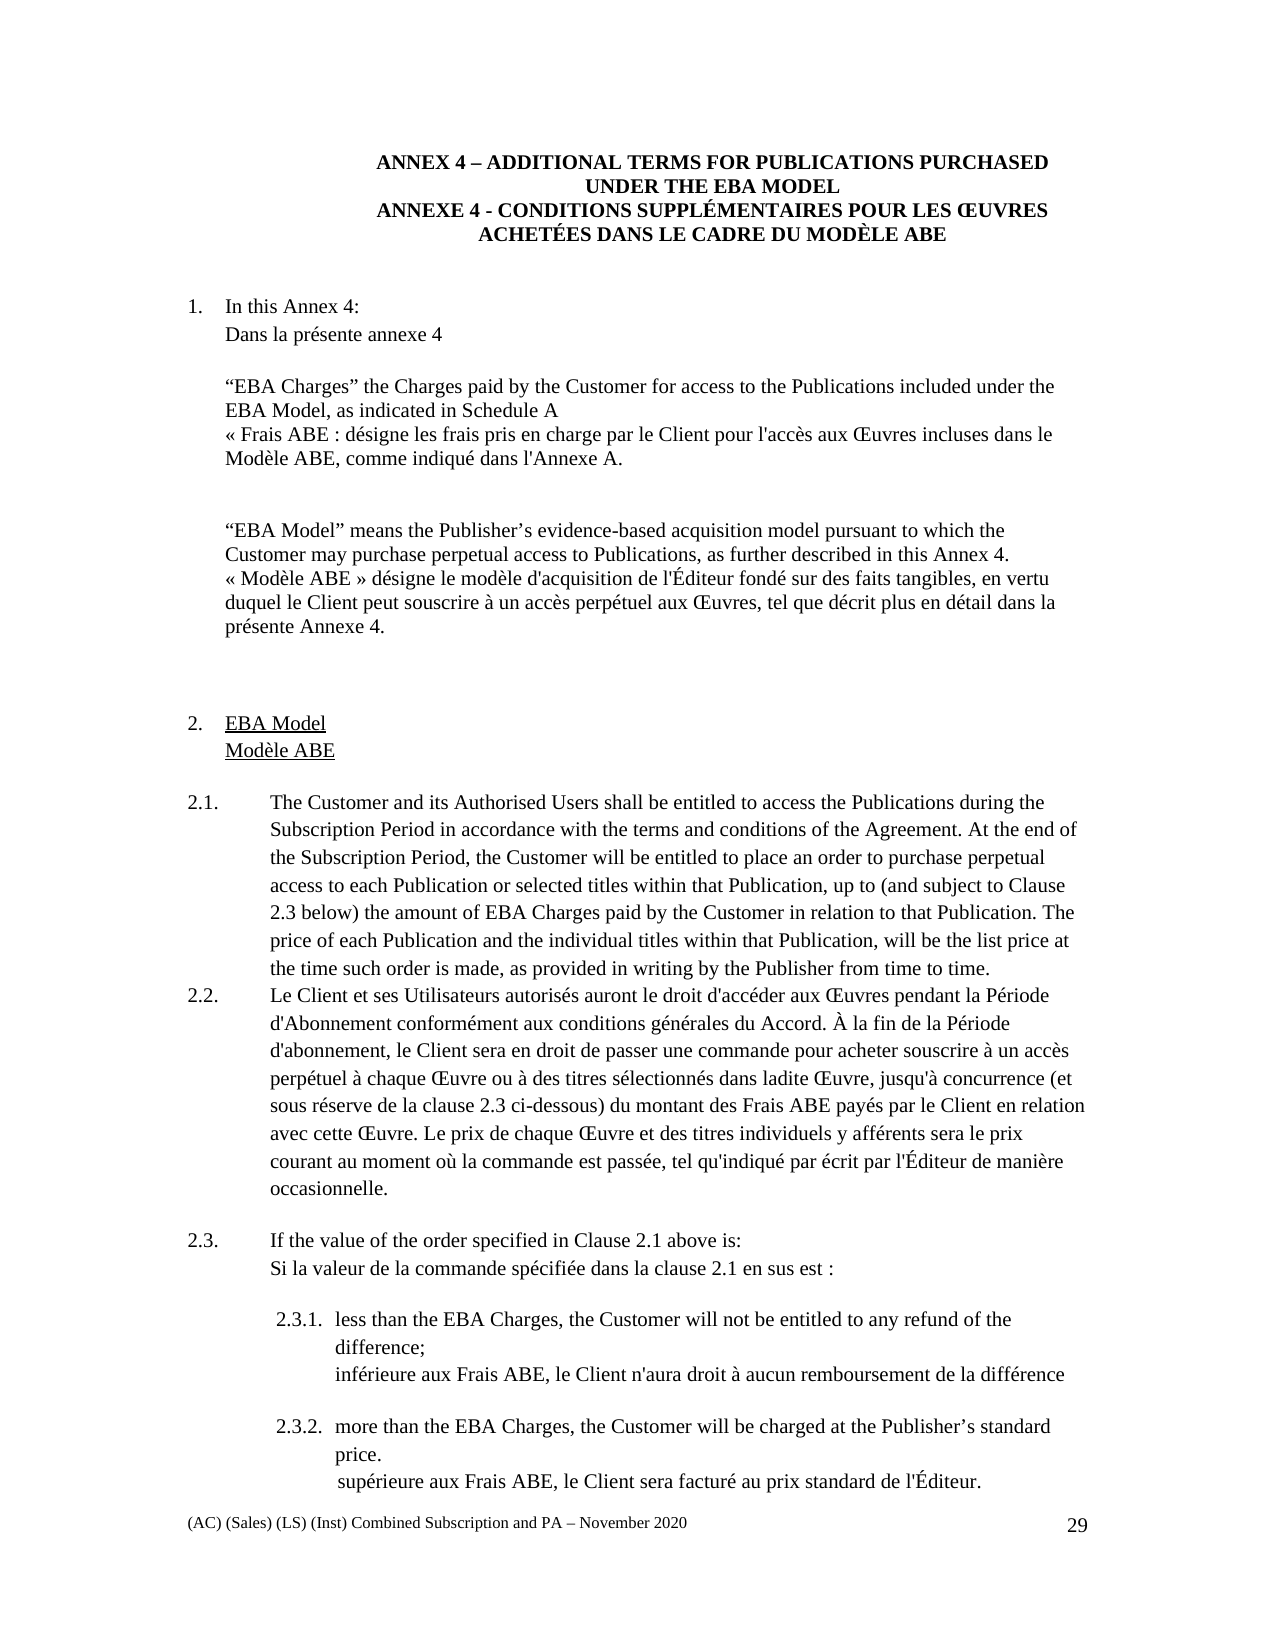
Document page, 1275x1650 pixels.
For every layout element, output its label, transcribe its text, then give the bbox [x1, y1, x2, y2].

text Dans la présente annexe 4 [225, 322, 1088, 346]
list In this Annex 4: [187, 294, 1088, 318]
text ANNEXE 4 - CONDITIONS SUPPLÉMENTAIRES POUR LES ŒUVRES ACHETÉES DANS LE CADRE DU MODÈLE ABE [337, 198, 1088, 246]
text “EBA Model” means the Publisher’s evidence-based acquisition model pursuant to which the Customer may purchase perpetual access to Publications, as further described in this Annex 4. [225, 518, 1088, 566]
text inférieure aux Frais ABE, le Client n'aura droit à aucun remboursement de la différence [335, 1362, 1088, 1386]
text Si la valeur de la commande spécifiée dans la clause 2.1 en sus est : [270, 1256, 1088, 1279]
text supérieure aux Frais ABE, le Client sera facturé au prix standard de l'Éditeur. [262, 1469, 1088, 1493]
list Le Client et ses Utilisateurs autorisés auront le droit d'accéder aux Œuvres pendant la Période d'Abonnement conformément aux conditions générales du Accord. À la fin de la Période d'abonnement, le Client sera en droit de passer une commande pour acheter souscrire à un accès perpétuel à chaque Œuvre ou à des titres sélectionnés dans ladite Œuvre, jusqu'à concurrence (et sous réserve de la clause 2.3 ci-dessous) du montant des Frais ABE payés par le Client en relation avec cette Œuvre. Le prix de chaque Œuvre et des titres individuels y afférents sera le prix courant au moment où la commande est passée, tel qu'indiqué par écrit par l'Éditeur de manière occasionnelle. [187, 983, 1088, 1200]
text ANNEX 4 – ADDITIONAL TERMS FOR PUBLICATIONS PURCHASED UNDER THE EBA MODEL [337, 150, 1088, 198]
text Modèle ABE [225, 738, 1088, 762]
text « Modèle ABE » désigne le modèle d'acquisition de l'Éditeur fondé sur des faits tangibles, en vertu duquel le Client peut souscrire à un accès perpétuel aux Œuvres, tel que décrit plus en détail dans la présente Annexe 4. [225, 566, 1088, 638]
list If the value of the order specified in Clause 2.1 above is: [187, 1228, 1088, 1252]
list The Customer and its Authorised Users shall be entitled to access the Publications during the Subscription Period in accordance with the terms and conditions of the Agreement. At the end of the Subscription Period, the Customer will be entitled to place an order to purchase perpetual access to each Publication or selected titles within that Publication, up to (and subject to Clause 2.3 below) the amount of EBA Charges paid by the Customer in relation to that Publication. The price of each Publication and the individual titles within that Publication, will be the list price at the time such order is made, as provided in writing by the Publisher from time to time. [187, 790, 1088, 979]
list less than the EBA Charges, the Customer will not be entitled to any refund of the difference; [276, 1307, 1088, 1359]
list more than the EBA Charges, the Customer will be charged at the Publisher’s standard price. [276, 1414, 1088, 1466]
list EBA Model [187, 711, 1088, 734]
text « Frais ABE : désigne les frais pris en charge par le Client pour l'accès aux Œuvres incluses dans le Modèle ABE, comme indiqué dans l'Annexe A. [225, 422, 1088, 470]
text “EBA Charges” the Charges paid by the Customer for access to the Publications included under the EBA Model, as indicated in Schedule A [225, 374, 1088, 422]
